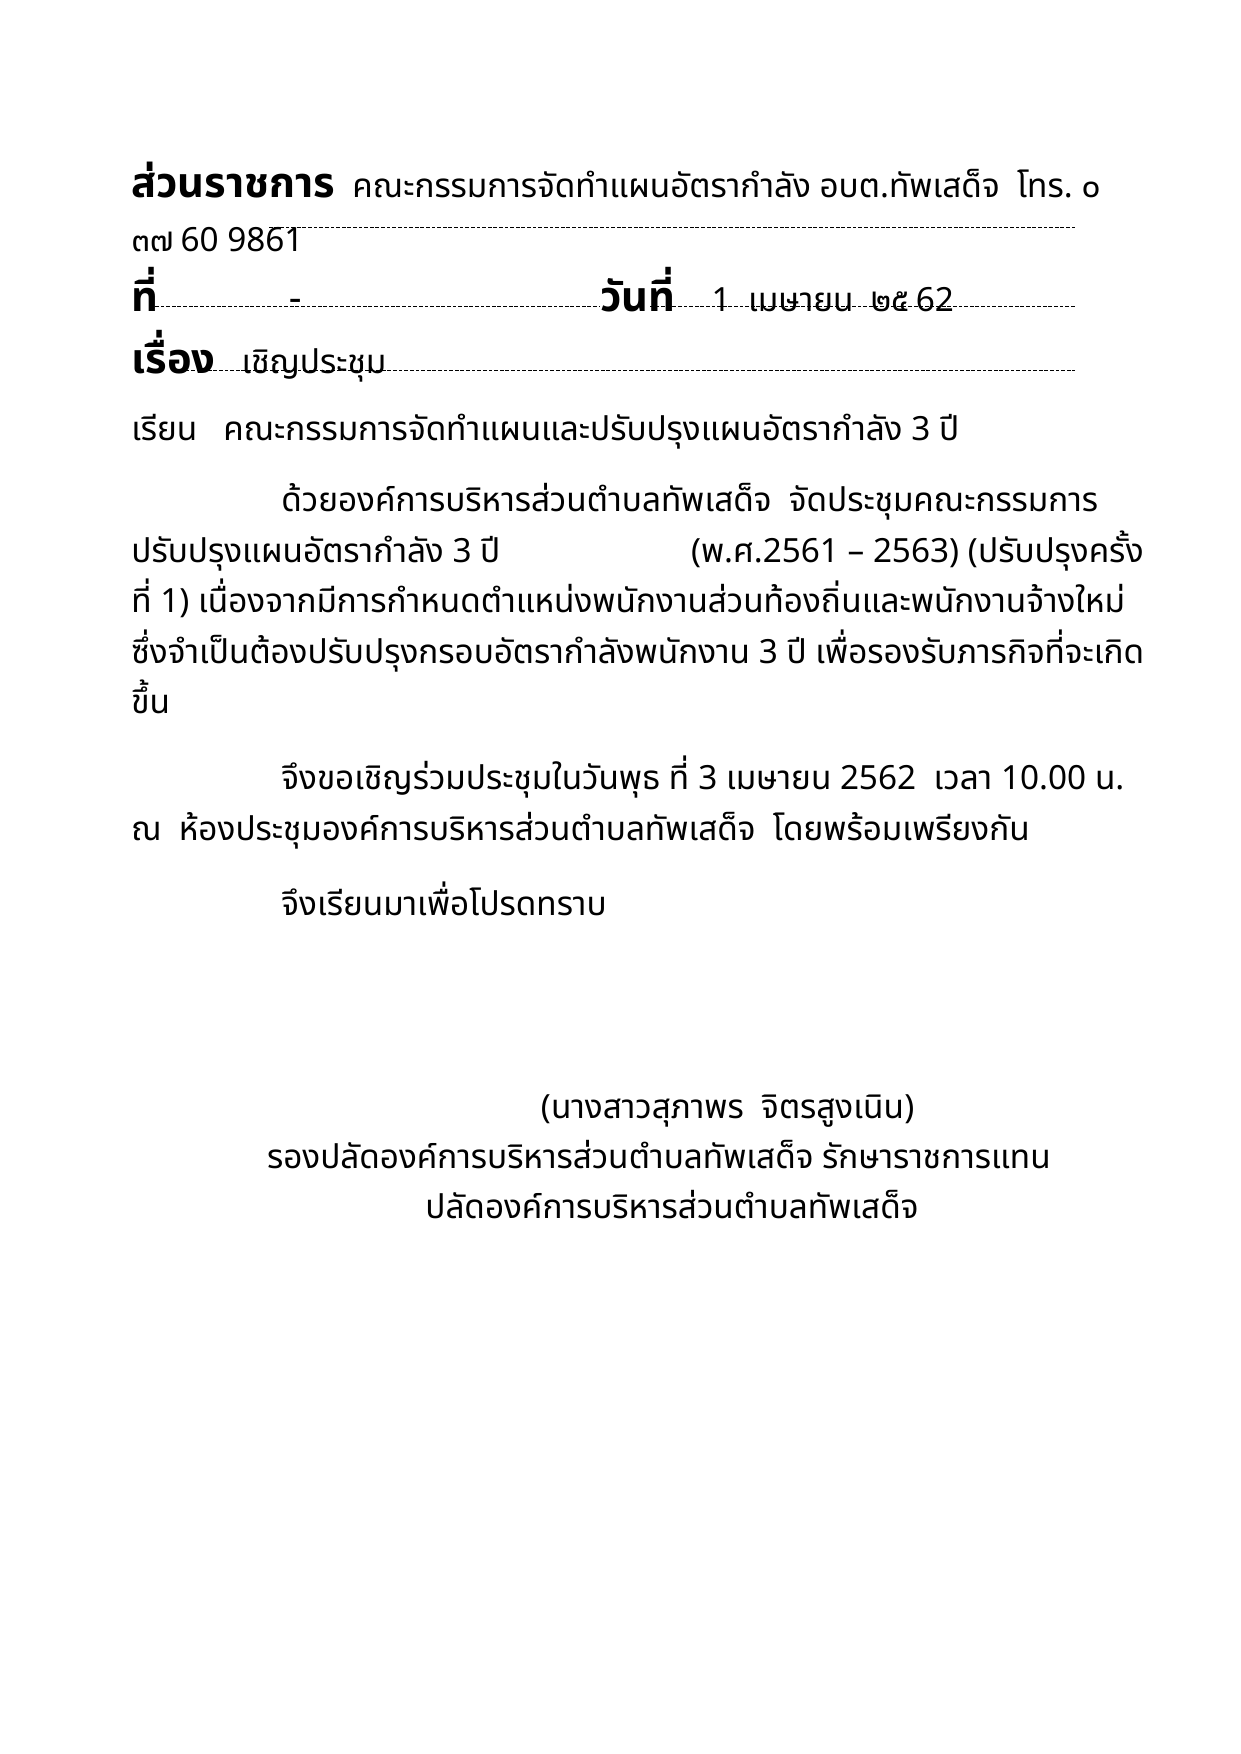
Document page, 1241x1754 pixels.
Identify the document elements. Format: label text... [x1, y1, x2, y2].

text ส่วนราชการ คณะกรรมการจัดทำแผนอัตรากำลัง อบต.ทัพเสด็จ โทร. ๐ ๓๗60 9861 [131, 153, 1152, 267]
text ด้วยองค์การบริหารส่วนตำบลทัพเสด็จ จัดประชุมคณะกรรมการปรับปรุงแผนอัตรากำลัง 3 ปี (พ.ศ.2561 – 2563) (ปรับปรุงครั้งที่ 1) เนื่องจากมีการกำหนดตำแหน่งพนักงานส่วนท้องถิ่นและพนักงานจ้างใหม่ ซึ่งจำเป็นต้องปรับปรุงกรอบอัตรากำลังพนักงาน 3 ปี เพื่อรองรับภารกิจที่จะเกิดขึ้น [131, 476, 1152, 729]
text ปลัดองค์การบริหารส่วนตำบลทัพเสด็จ [131, 1183, 1152, 1234]
text เรียน คณะกรรมการจัดทำแผนและปรับปรุงแผนอัตรากำลัง 3 ปี [131, 405, 1152, 456]
text จึงขอเชิญร่วมประชุมในวันพุธ ที่ 3 เมษายน 2562 เวลา 10.00 น. ณ ห้องประชุมองค์การบริหารส่วนตำบลทัพเสด็จ โดยพร้อมเพรียงกัน [131, 754, 1152, 855]
text จึงเรียนมาเพื่อโปรดทราบ [281, 880, 1152, 930]
text ที่ - วันที่ 1 เมษายน ๒๕62 [131, 267, 1152, 330]
text เรื่อง เชิญประชุม [131, 330, 1152, 393]
text (นางสาวสุภาพร จิตรสูงเนิน) [431, 1082, 1152, 1133]
text รองปลัดองค์การบริหารส่วนตำบลทัพเสด็จ รักษาราชการแทน [131, 1133, 1152, 1183]
